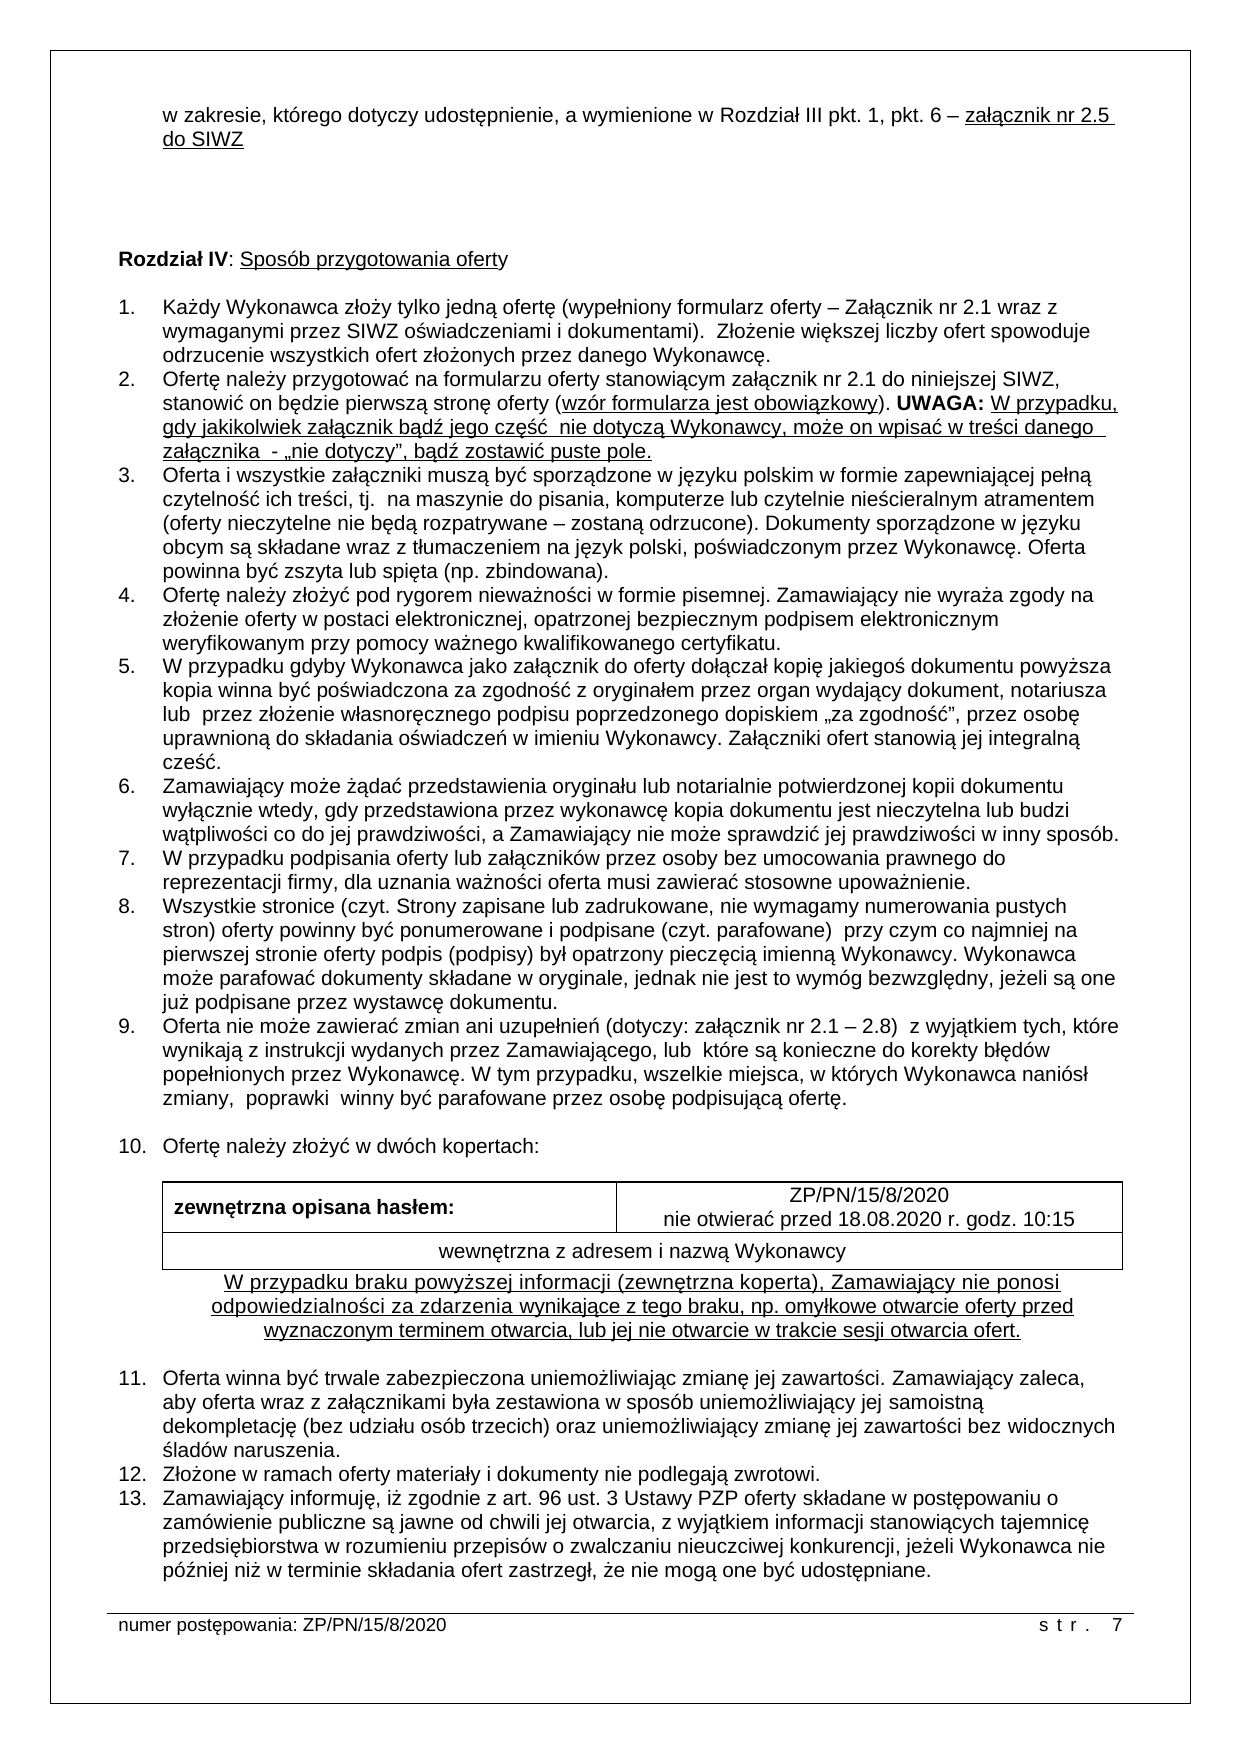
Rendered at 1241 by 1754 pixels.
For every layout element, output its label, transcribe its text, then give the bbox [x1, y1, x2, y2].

table_header ZP/PN/15/8/2020 nie otwierać przed 18.08.2020 r. godz. 10:15 [617, 1183, 1122, 1232]
list Ofertę należy złożyć pod rygorem nieważności w formie pisemnej. Zamawiający nie wyraża zgody na złożenie oferty w postaci elektronicznej, opatrzonej bezpiecznym podpisem elektronicznym weryfikowanym przy pomocy ważnego kwalifikowanego certyfikatu. [118, 582, 1122, 654]
list Oferta i wszystkie załączniki muszą być sporządzone w języku polskim w formie zapewniającej pełną czytelność ich treści, tj. na maszynie do pisania, komputerze lub czytelnie nieścieralnym atramentem (oferty nieczytelne nie będą rozpatrywane – zostaną odrzucone). Dokumenty sporządzone w języku obcym są składane wraz z tłumaczeniem na język polski, poświadczonym przez Wykonawcę. Oferta powinna być zszyta lub spięta (np. zbindowana). [118, 463, 1122, 582]
list Ofertę należy złożyć w dwóch kopertach: [118, 1133, 1122, 1157]
list Złożone w ramach oferty materiały i dokumenty nie podlegają zwrotowi. [118, 1462, 1122, 1486]
text W przypadku braku powyższej informacji (zewnętrzna koperta), Zamawiający nie ponosi odpowiedzialności za zdarzenia wynikające z tego braku, np. omyłkowe otwarcie oferty przed wyznaczonym terminem otwarcia, lub jej nie otwarcie w trakcie sesji otwarcia ofert. [162, 1270, 1122, 1342]
list W przypadku podpisania oferty lub załączników przez osoby bez umocowania prawnego do reprezentacji firmy, dla uznania ważności oferta musi zawierać stosowne upoważnienie. [118, 846, 1122, 894]
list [118, 103, 1122, 151]
list Zamawiający informuję, iż zgodnie z art. 96 ust. 3 Ustawy PZP oferty składane w postępowaniu o zamówienie publiczne są jawne od chwili jej otwarcia, z wyjątkiem informacji stanowiących tajemnicę przedsiębiorstwa w rozumieniu przepisów o zwalczaniu nieuczciwej konkurencji, jeżeli Wykonawca nie później niż w terminie składania ofert zastrzegł, że nie mogą one być udostępniane. [118, 1486, 1122, 1581]
list W przypadku gdyby Wykonawca jako załącznik do oferty dołączał kopię jakiegoś dokumentu powyższa kopia winna być poświadczona za zgodność z oryginałem przez organ wydający dokument, notariusza lub przez złożenie własnoręcznego podpisu poprzedzonego dopiskiem „za zgodność”, przez osobę uprawnioną do składania oświadczeń w imieniu Wykonawcy. Załączniki ofert stanowią jej integralną cześć. [118, 654, 1122, 774]
table_cell wewnętrzna z adresem i nazwą Wykonawcy [163, 1233, 1122, 1269]
table_header zewnętrzna opisana hasłem: [163, 1183, 616, 1232]
list Oferta nie może zawierać zmian ani uzupełnień (dotyczy: załącznik nr 2.1 – 2.8) z wyjątkiem tych, które wynikają z instrukcji wydanych przez Zamawiającego, lub które są konieczne do korekty błędów popełnionych przez Wykonawcę. W tym przypadku, wszelkie miejsca, w których Wykonawca naniósł zmiany, poprawki winny być parafowane przez osobę podpisującą ofertę. [118, 1014, 1122, 1109]
text Rozdział IV: Sposób przygotowania oferty [118, 247, 1122, 271]
list Wszystkie stronice (czyt. Strony zapisane lub zadrukowane, nie wymagamy numerowania pustych stron) oferty powinny być ponumerowane i podpisane (czyt. parafowane) przy czym co najmniej na pierwszej stronie oferty podpis (podpisy) był opatrzony pieczęcią imienną Wykonawcy. Wykonawca może parafować dokumenty składane w oryginale, jednak nie jest to wymóg bezwzględny, jeżeli są one już podpisane przez wystawcę dokumentu. [118, 894, 1122, 1014]
list Ofertę należy przygotować na formularzu oferty stanowiącym załącznik nr 2.1 do niniejszej SIWZ, stanowić on będzie pierwszą stronę oferty (wzór formularza jest obowiązkowy). UWAGA: W przypadku, gdy jakikolwiek załącznik bądź jego część nie dotyczą Wykonawcy, może on wpisać w treści danego załącznika - „nie dotyczy”, bądź zostawić puste pole. [118, 367, 1122, 463]
list Oferta winna być trwale zabezpieczona uniemożliwiając zmianę jej zawartości. Zamawiający zaleca, aby oferta wraz z załącznikami była zestawiona w sposób uniemożliwiający jej samoistną dekompletację (bez udziału osób trzecich) oraz uniemożliwiający zmianę jej zawartości bez widocznych śladów naruszenia. [118, 1366, 1122, 1462]
list Każdy Wykonawca złoży tylko jedną ofertę (wypełniony formularz oferty – Załącznik nr 2.1 wraz z wymaganymi przez SIWZ oświadczeniami i dokumentami). Złożenie większej liczby ofert spowoduje odrzucenie wszystkich ofert złożonych przez danego Wykonawcę. [118, 295, 1122, 367]
list Zamawiający może żądać przedstawienia oryginału lub notarialnie potwierdzonej kopii dokumentu wyłącznie wtedy, gdy przedstawiona przez wykonawcę kopia dokumentu jest nieczytelna lub budzi wątpliwości co do jej prawdziwości, a Zamawiający nie może sprawdzić jej prawdziwości w inny sposób. [118, 774, 1122, 846]
